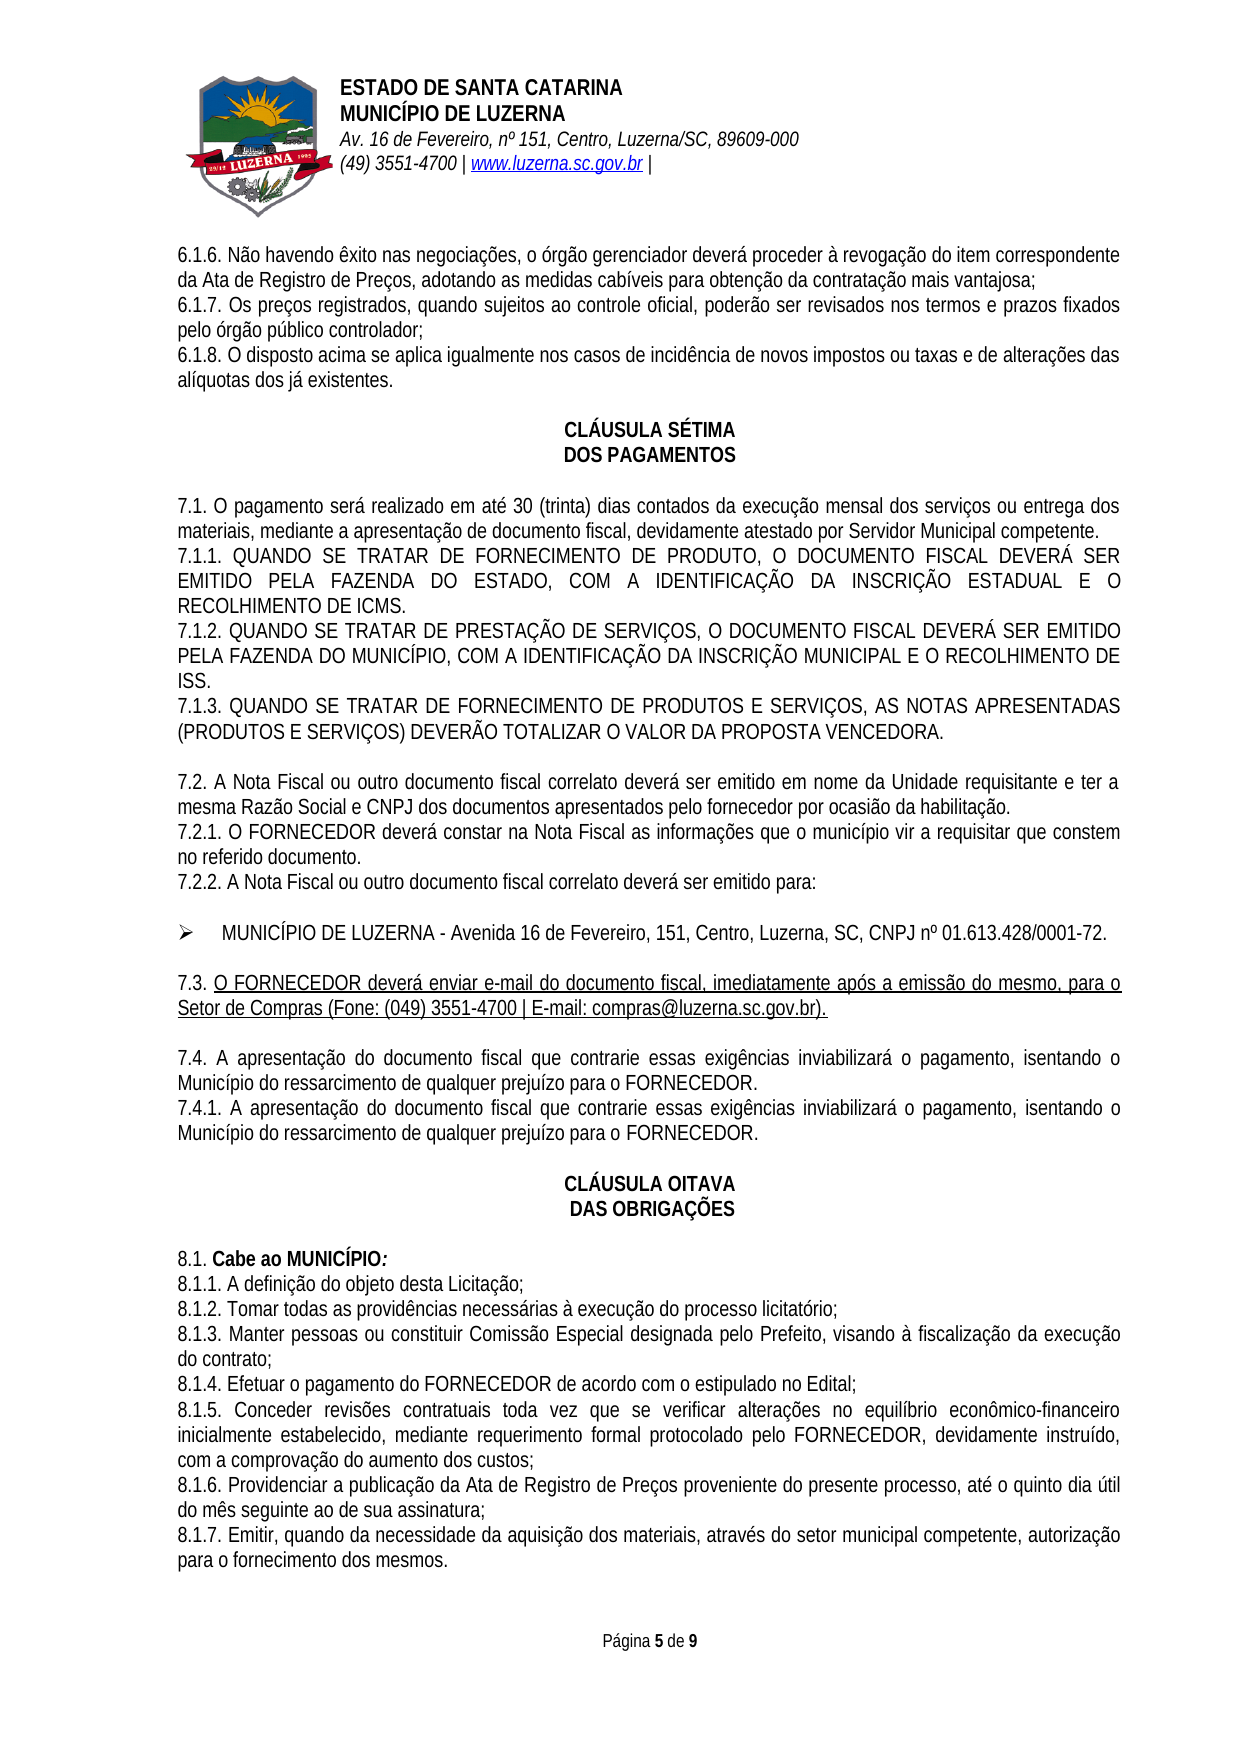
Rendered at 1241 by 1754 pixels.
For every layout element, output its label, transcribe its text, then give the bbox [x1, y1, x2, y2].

text 7.4. A apresentação do documento fiscal que contrarie essas exigências inviabilizará o pagamento, isentando o Município do ressarcimento de qualquer prejuízo para o FORNECEDOR. [177, 1045, 1122, 1095]
text CLÁUSULA OITAVA [177, 1171, 1122, 1196]
text 7.3. O FORNECEDOR deverá enviar e-mail do documento fiscal, imediatamente após a emissão do mesmo, para o Setor de Compras (Fone: (049) 3551-4700 | E-mail: compras@luzerna.sc.gov.br). [177, 970, 1122, 1020]
text 8.1.1. A definição do objeto desta Licitação; [177, 1271, 1122, 1296]
text 8.1.3. Manter pessoas ou constituir Comissão Especial designada pelo Prefeito, visando à fiscalização da execução do contrato; [177, 1321, 1122, 1371]
text 8.1.5. Conceder revisões contratuais toda vez que se verificar alterações no equilíbrio econômico-financeiro inicialmente estabelecido, mediante requerimento formal protocolado pelo FORNECEDOR, devidamente instruído, com a comprovação do aumento dos custos; [177, 1396, 1122, 1472]
text 8.1.7. Emitir, quando da necessidade da aquisição dos materiais, através do setor municipal competente, autorização para o fornecimento dos mesmos. [177, 1522, 1122, 1572]
text 6.1.6. Não havendo êxito nas negociações, o órgão gerenciador deverá proceder à revogação do item correspondente da Ata de Registro de Preços, adotando as medidas cabíveis para obtenção da contratação mais vantajosa; [177, 242, 1122, 292]
text 6.1.7. Os preços registrados, quando sujeitos ao controle oficial, poderão ser revisados nos termos e prazos fixados pelo órgão público controlador; [177, 292, 1122, 342]
text 6.1.8. O disposto acima se aplica igualmente nos casos de incidência de novos impostos ou taxas e de alterações das alíquotas dos já existentes. [177, 342, 1122, 392]
list 7.1.1. QUANDO SE TRATAR DE FORNECIMENTO DE PRODUTO, O DOCUMENTO FISCAL DEVERÁ SER EMITIDO PELA FAZENDA DO ESTADO, COM A IDENTIFICAÇÃO DA INSCRIÇÃO ESTADUAL E O RECOLHIMENTO DE ICMS. [177, 543, 1122, 618]
text 8.1.4. Efetuar o pagamento do FORNECEDOR de acordo com o estipulado no Edital; [177, 1371, 1122, 1396]
text 7.2.2. A Nota Fiscal ou outro documento fiscal correlato deverá ser emitido para: [177, 869, 1122, 894]
text 7.1. O pagamento será realizado em até 30 (trinta) dias contados da execução mensal dos serviços ou entrega dos materiais, mediante a apresentação de documento fiscal, devidamente atestado por Servidor Municipal competente. [177, 493, 1122, 543]
list 7.1.2. QUANDO SE TRATAR DE PRESTAÇÃO DE SERVIÇOS, O DOCUMENTO FISCAL DEVERÁ SER EMITIDO PELA FAZENDA DO MUNICÍPIO, COM A IDENTIFICAÇÃO DA INSCRIÇÃO MUNICIPAL E O RECOLHIMENTO DE ISS. [177, 618, 1122, 693]
text CLÁUSULA SÉTIMA [177, 417, 1122, 442]
text 7.2. A Nota Fiscal ou outro documento fiscal correlato deverá ser emitido em nome da Unidade requisitante e ter a mesma Razão Social e CNPJ dos documentos apresentados pelo fornecedor por ocasião da habilitação. [177, 769, 1122, 819]
text 8.1. Cabe ao MUNICÍPIO: [177, 1246, 1122, 1271]
text 8.1.2. Tomar todas as providências necessárias à execução do processo licitatório; [177, 1296, 1122, 1321]
text DOS PAGAMENTOS [177, 442, 1122, 467]
list 7.1.3. QUANDO SE TRATAR DE FORNECIMENTO DE PRODUTOS E SERVIÇOS, AS NOTAS APRESENTADAS (PRODUTOS E SERVIÇOS) DEVERÃO TOTALIZAR O VALOR DA PROPOSTA VENCEDORA. [177, 693, 1122, 744]
text 8.1.6. Providenciar a publicação da Ata de Registro de Preços proveniente do presente processo, até o quinto dia útil do mês seguinte ao de sua assinatura; [177, 1472, 1122, 1522]
text 7.2.1. O FORNECEDOR deverá constar na Nota Fiscal as informações que o município vir a requisitar que constem no referido documento. [177, 819, 1122, 869]
text 7.4.1. A apresentação do documento fiscal que contrarie essas exigências inviabilizará o pagamento, isentando o Município do ressarcimento de qualquer prejuízo para o FORNECEDOR. [177, 1095, 1122, 1145]
list MUNICÍPIO DE LUZERNA - Avenida 16 de Fevereiro, 151, Centro, Luzerna, SC, CNPJ nº 01.613.428/0001-72. [177, 919, 1122, 944]
picture [184, 73, 333, 218]
text DAS OBRIGAÇÕES [177, 1196, 1122, 1221]
